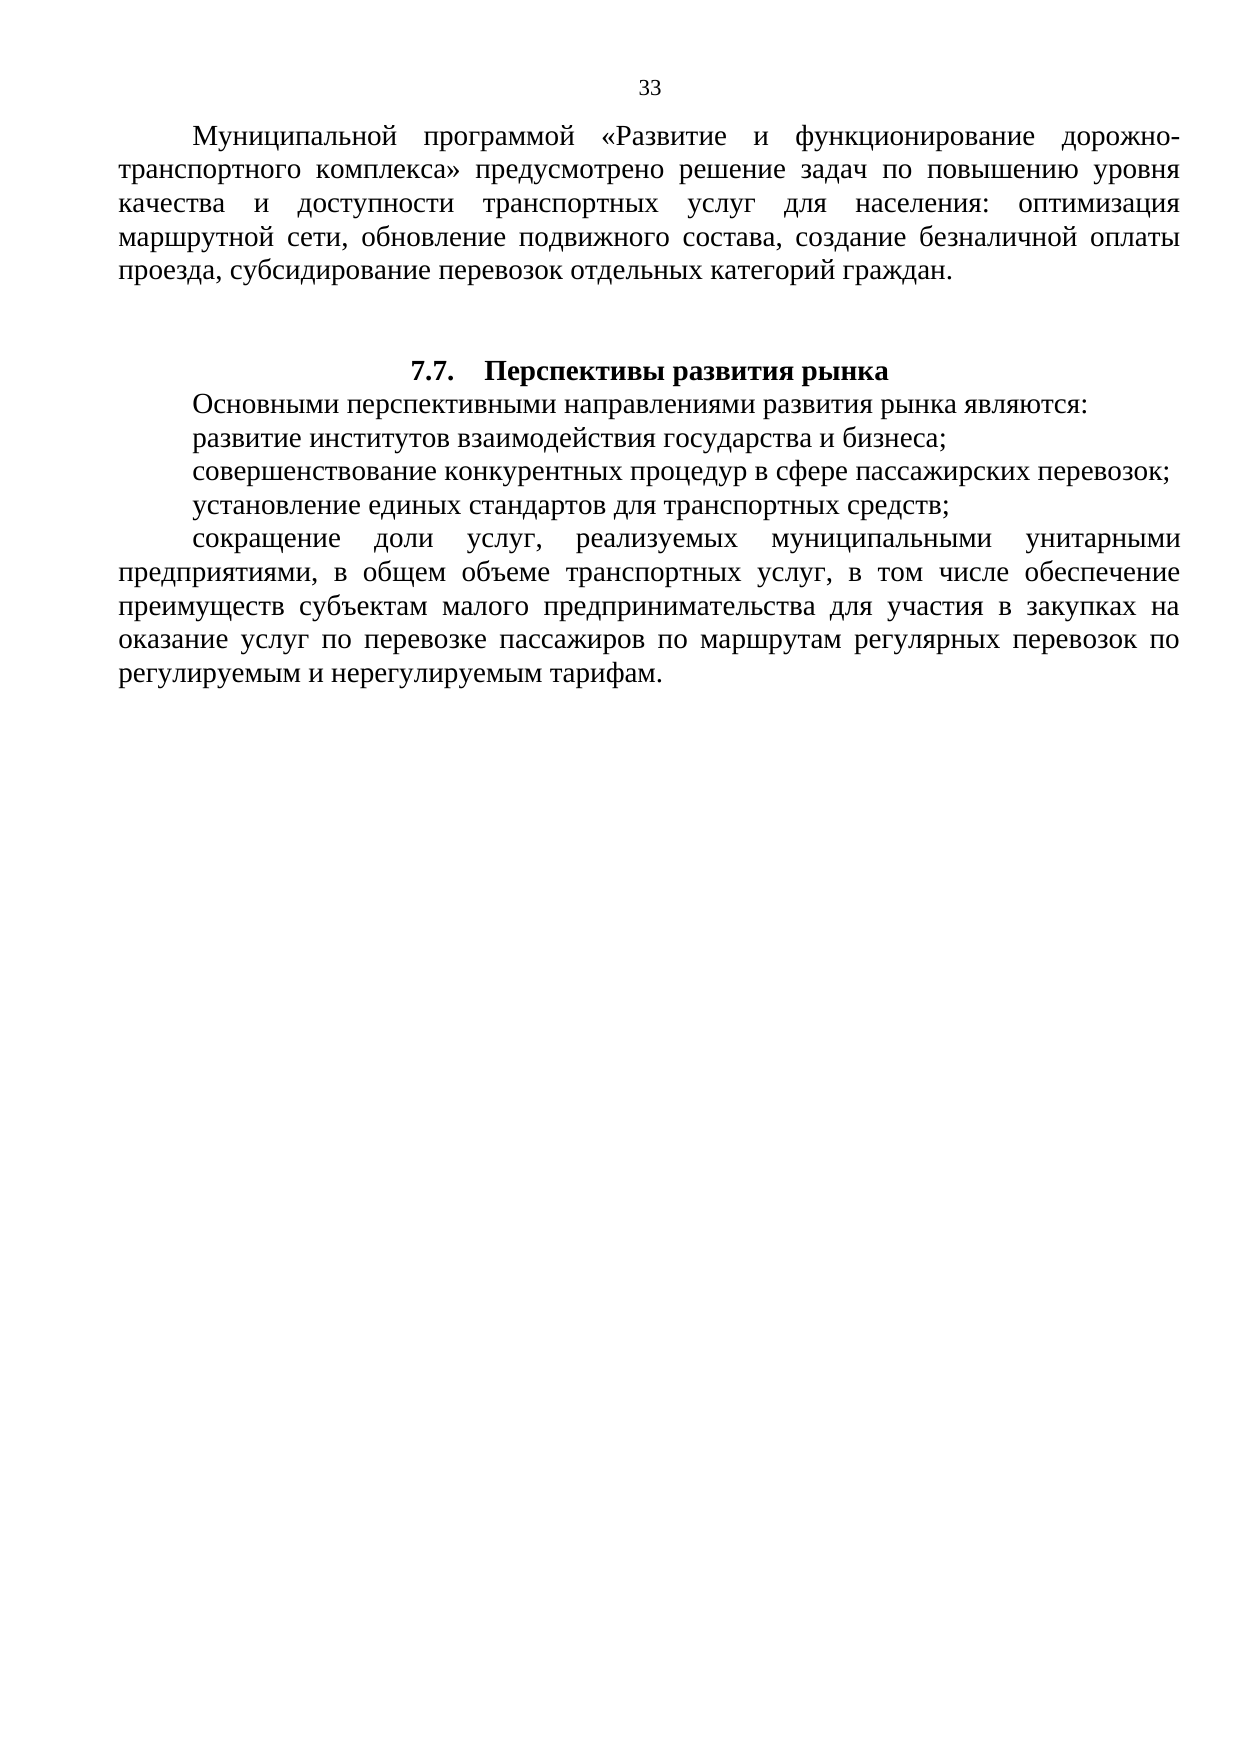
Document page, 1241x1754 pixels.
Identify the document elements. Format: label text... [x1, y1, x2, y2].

list Перспективы развития рынка [118, 353, 1181, 386]
text Основными перспективными направлениями развития рынка являются: [118, 386, 1181, 420]
text развитие институтов взаимодействия государства и бизнеса; [118, 420, 1181, 453]
text Муниципальной программой «Развитие и функционирование дорожно-транспортного комплекса» предусмотрено решение задач по повышению уровня качества и доступности транспортных услуг для населения: оптимизация маршрутной сети, обновление подвижного состава, создание безналичной оплаты проезда, субсидирование перевозок отдельных категорий граждан. [118, 118, 1181, 286]
text сокращение доли услуг, реализуемых муниципальными унитарными предприятиями, в общем объеме транспортных услуг, в том числе обеспечение преимуществ субъектам малого предпринимательства для участия в закупках на оказание услуг по перевозке пассажиров по маршрутам регулярных перевозок по регулируемым и нерегулируемым тарифам. [118, 521, 1181, 688]
text совершенствование конкурентных процедур в сфере пассажирских перевозок; [118, 453, 1181, 487]
text установление единых стандартов для транспортных средств; [118, 487, 1181, 521]
